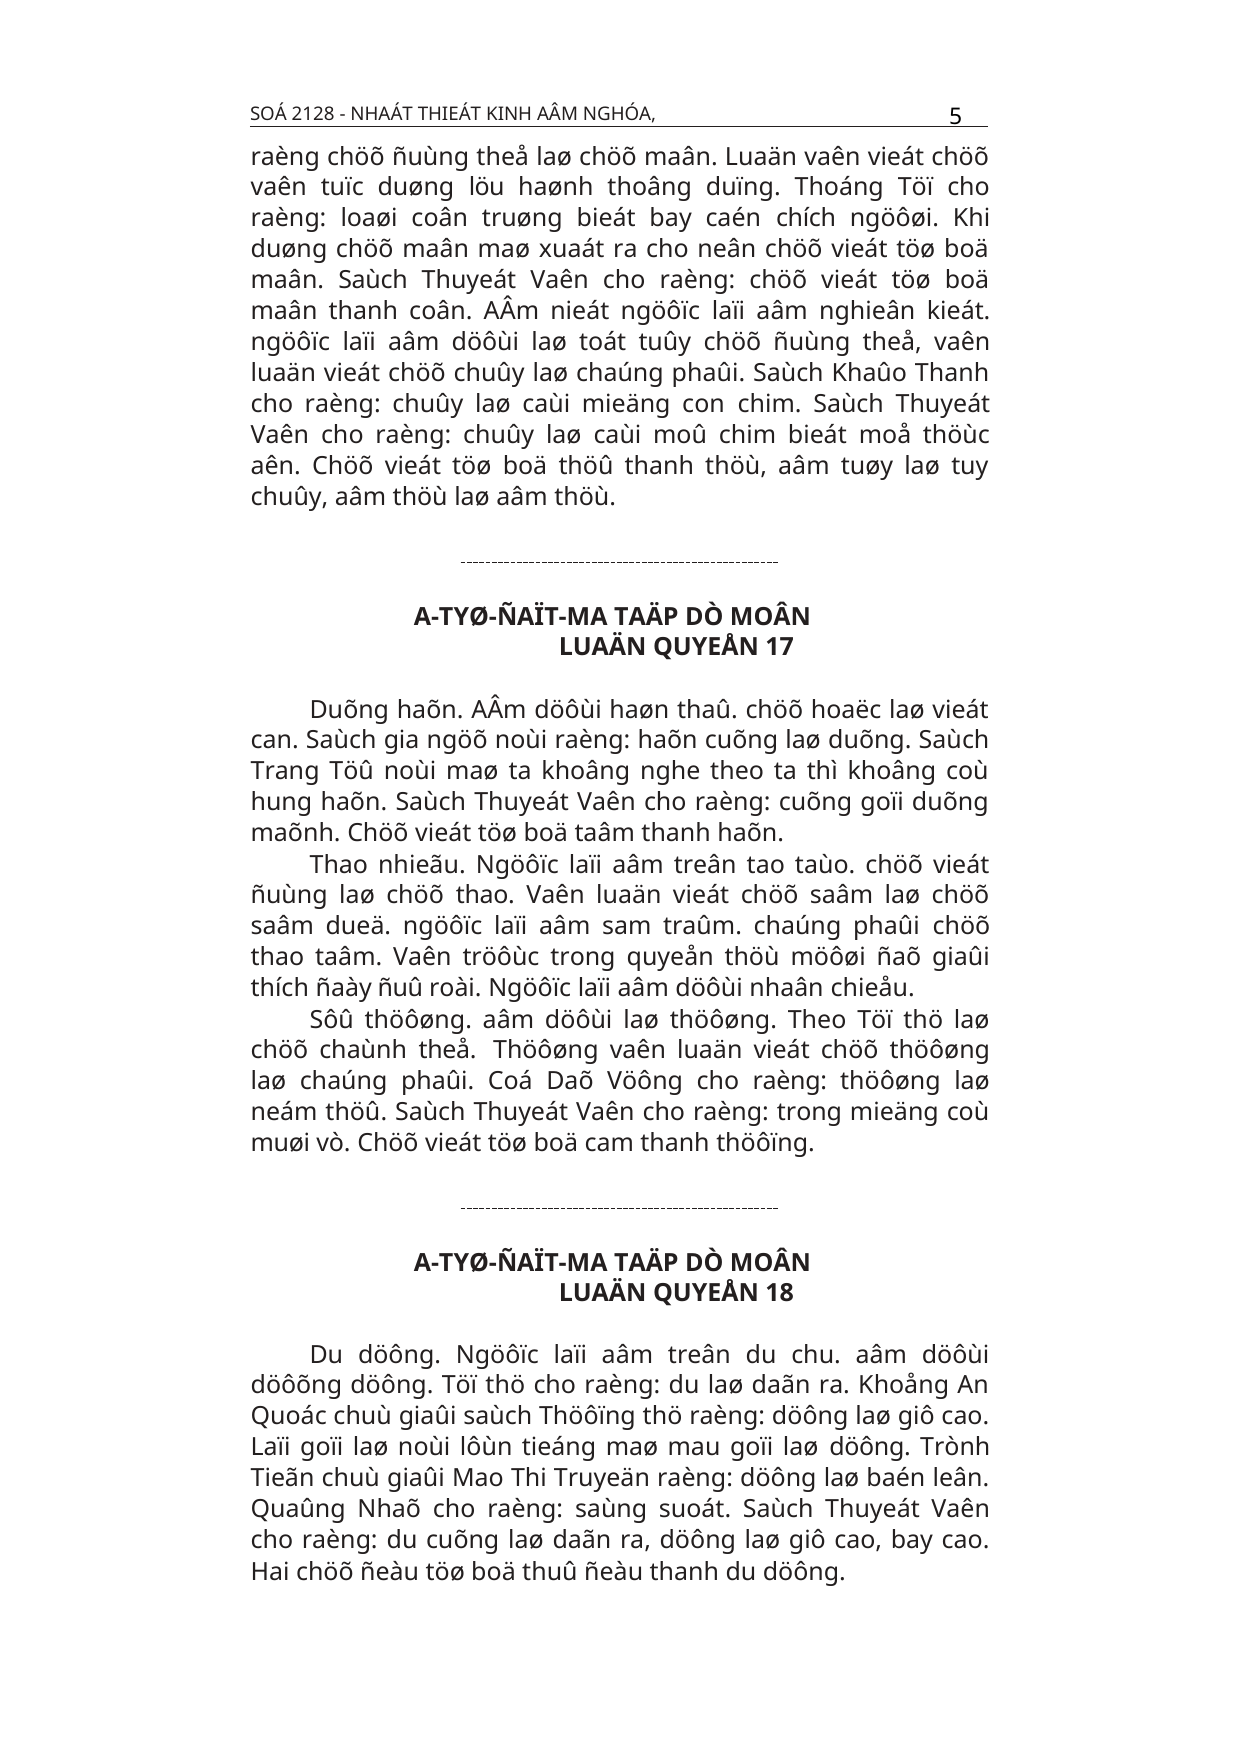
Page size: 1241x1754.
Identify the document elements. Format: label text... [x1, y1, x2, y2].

subtitle A-TYØ-ÑAÏT-MA TAÄP DÒ MOÂN LUAÄN QUYEÅN 18 [413, 1247, 828, 1308]
text Duõng haõn. AÂm döôùi haøn thaû. chöõ hoaëc laø vieát can. Saùch gia ngöõ noùi raèng: haõn cuõng laø duõng. Saùch Trang Töû noùi maø ta khoâng nghe theo ta thì khoâng coù hung haõn. Saùch Thuyeát Vaên cho raèng: cuõng goïi duõng maõnh. Chöõ vieát töø boä taâm thanh haõn. [250, 693, 990, 848]
subtitle A-TYØ-ÑAÏT-MA TAÄP DÒ MOÂN LUAÄN QUYEÅN 17 [413, 601, 828, 663]
text Sôû thöôøng. aâm döôùi laø thöôøng. Theo Töï thö laø chöõ chaùnh theå. Thöôøng vaên luaän vieát chöõ thöôøng laø chaúng phaûi. Coá Daõ Vöông cho raèng: thöôøng laø neám thöû. Saùch Thuyeát Vaên cho raèng: trong mieäng coù muøi vò. Chöõ vieát töø boä cam thanh thöôïng. [250, 1004, 990, 1159]
text Thao nhieãu. Ngöôïc laïi aâm treân tao taùo. chöõ vieát ñuùng laø chöõ thao. Vaên luaän vieát chöõ saâm laø chöõ saâm dueä. ngöôïc laïi aâm sam traûm. chaúng phaûi chöõ thao taâm. Vaên tröôùc trong quyeån thöù möôøi ñaõ giaûi thích ñaày ñuû roài. Ngöôïc laïi aâm döôùi nhaân chieåu. [250, 848, 990, 1004]
text raèng chöõ ñuùng theå laø chöõ maân. Luaän vaên vieát chöõ vaên tuïc duøng löu haønh thoâng duïng. Thoáng Töï cho raèng: loaøi coân truøng bieát bay caén chích ngöôøi. Khi duøng chöõ maân maø xuaát ra cho neân chöõ vieát töø boä maân. Saùch Thuyeát Vaên cho raèng: chöõ vieát töø boä maân thanh coân. AÂm nieát ngöôïc laïi aâm nghieân kieát. ngöôïc laïi aâm döôùi laø toát tuûy chöõ ñuùng theå, vaên luaän vieát chöõ chuûy laø chaúng phaûi. Saùch Khaûo Thanh cho raèng: chuûy laø caùi mieäng con chim. Saùch Thuyeát Vaên cho raèng: chuûy laø caùi moû chim bieát moå thöùc aên. Chöõ vieát töø boä thöû thanh thöù, aâm tuøy laø tuy chuûy, aâm thöù laø aâm thöù. [250, 141, 990, 513]
text Du döông. Ngöôïc laïi aâm treân du chu. aâm döôùi döôõng döông. Töï thö cho raèng: du laø daãn ra. Khoång An Quoác chuù giaûi saùch Thöôïng thö raèng: döông laø giô cao. Laïi goïi laø noùi lôùn tieáng maø mau goïi laø döông. Trònh Tieãn chuù giaûi Mao Thi Truyeän raèng: döông laø baén leân. Quaûng Nhaõ cho raèng: saùng suoát. Saùch Thuyeát Vaên cho raèng: du cuõng laø daãn ra, döông laø giô cao, bay cao. Hai chöõ ñeàu töø boä thuû ñeàu thanh du döông. [250, 1339, 990, 1587]
